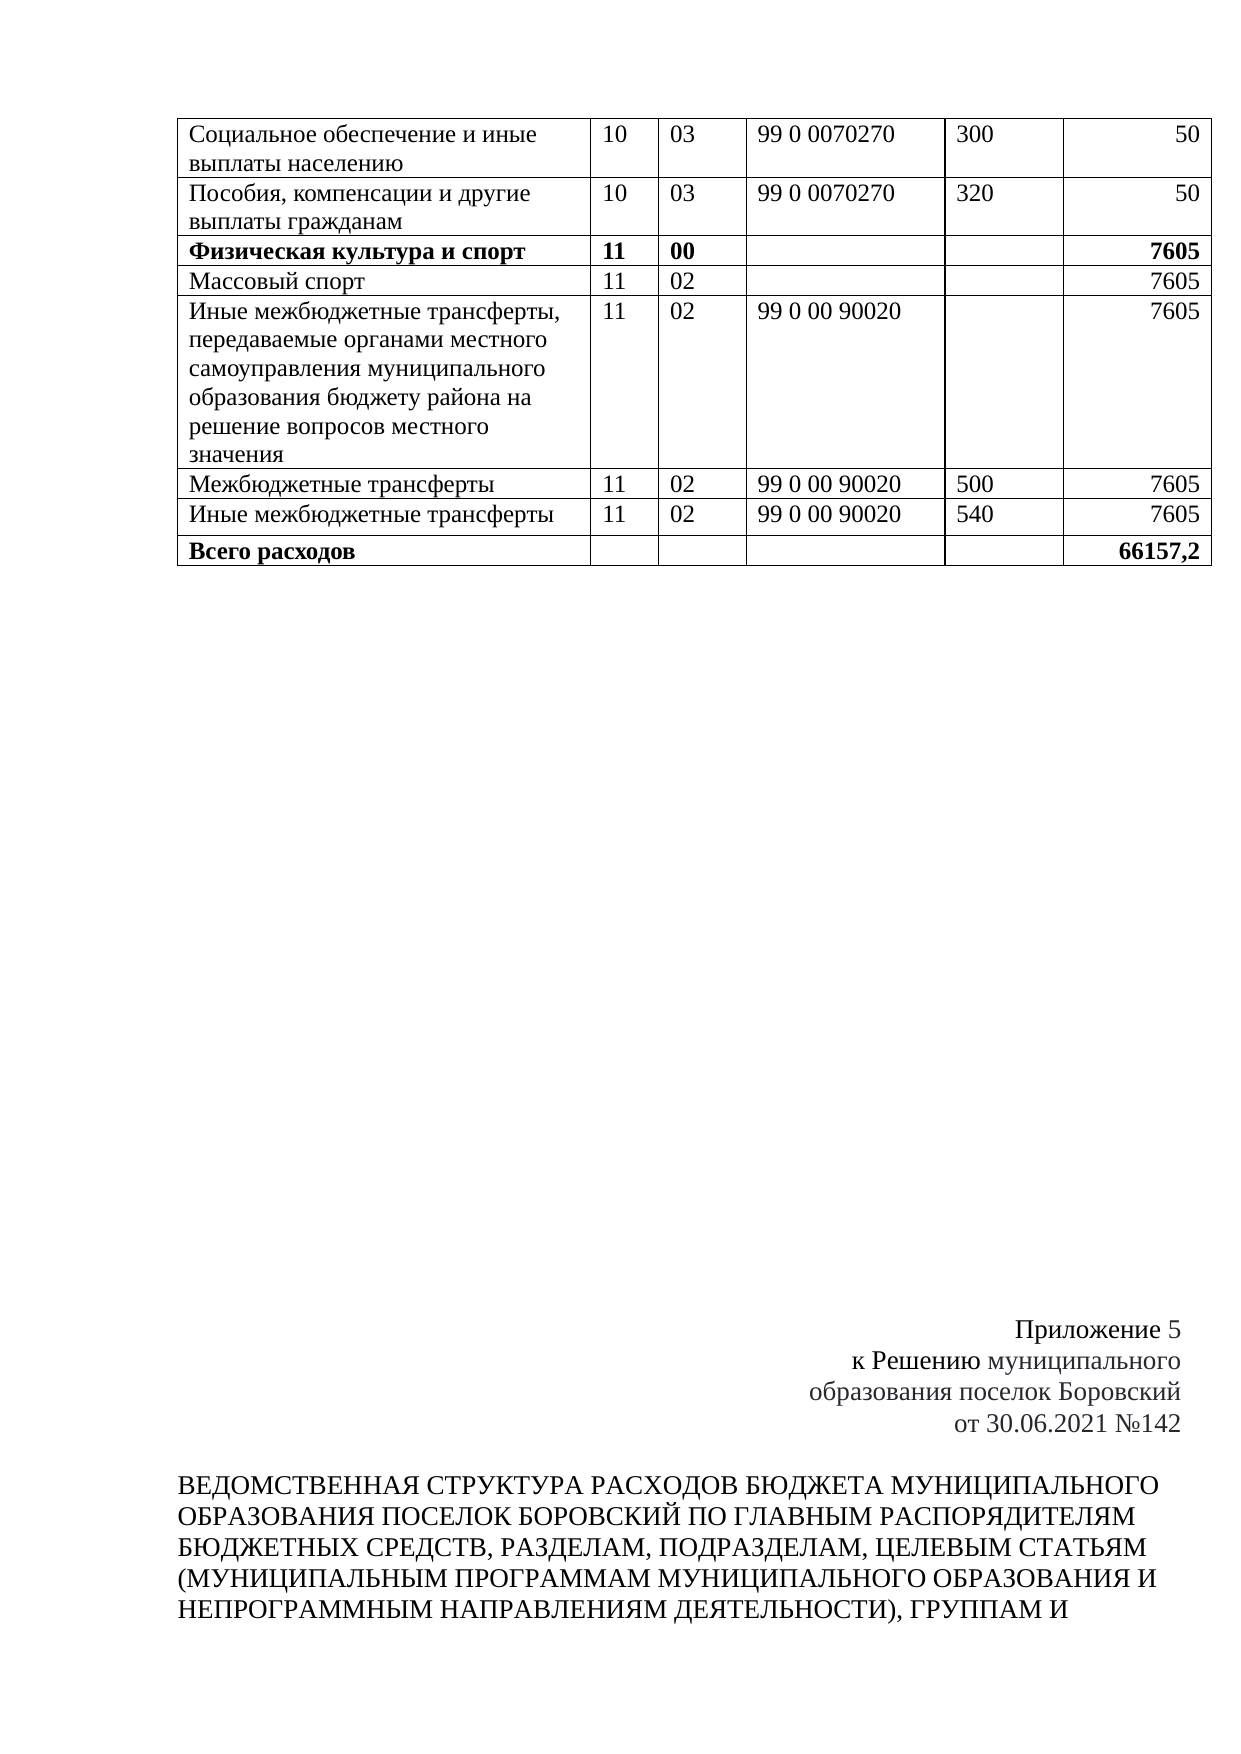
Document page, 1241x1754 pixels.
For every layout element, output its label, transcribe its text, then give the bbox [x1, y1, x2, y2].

table_cell 02 [659, 266, 746, 295]
table_cell 99 0 0070270 [747, 178, 944, 235]
text образования поселок Боровский от 30.06.2021 №142 [177, 1376, 1181, 1438]
table_cell 500 [946, 469, 1063, 498]
table_cell 300 [946, 119, 1063, 177]
table_cell 11 [591, 469, 658, 498]
table_cell [747, 266, 944, 295]
table_cell 99 0 00 90020 [747, 499, 944, 535]
table_cell [747, 536, 944, 565]
table_cell 7605 [1064, 469, 1211, 498]
table_cell [946, 536, 1063, 565]
table_cell 02 [659, 296, 746, 468]
table_cell Социальное обеспечение и иные выплаты населению [178, 119, 590, 177]
table_cell Массовый спорт [178, 266, 590, 295]
table_cell 7605 [1064, 499, 1211, 535]
text Приложение 5 к Решению муниципального [177, 1313, 1181, 1376]
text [177, 1469, 1181, 1625]
table_cell 11 [591, 296, 658, 468]
table_cell 7605 [1064, 296, 1211, 468]
table_cell 50 [1064, 119, 1211, 177]
table_cell [659, 536, 746, 565]
table_cell 11 [591, 236, 658, 265]
table_cell Всего расходов [178, 536, 590, 565]
table_cell Физическая культура и спорт [178, 236, 590, 265]
table_cell [946, 266, 1063, 295]
table_cell Иные межбюджетные трансферты [178, 499, 590, 535]
table_cell [591, 536, 658, 565]
table_cell 99 0 0070270 [747, 119, 944, 177]
table_cell [946, 296, 1063, 468]
table_cell Иные межбюджетные трансферты, передаваемые органами местного самоуправления муниципального образования бюджету района на решение вопросов местного значения [178, 296, 590, 468]
table_cell 7605 [1064, 236, 1211, 265]
table_cell Межбюджетные трансферты [178, 469, 590, 498]
table_cell 10 [591, 119, 658, 177]
table_cell [946, 236, 1063, 265]
table_cell 66157,2 [1064, 536, 1211, 565]
table_cell 540 [946, 499, 1063, 535]
table_cell 10 [591, 178, 658, 235]
table_cell 03 [659, 119, 746, 177]
table_cell 02 [659, 469, 746, 498]
table_cell Пособия, компенсации и другие выплаты гражданам [178, 178, 590, 235]
table_cell 7605 [1064, 266, 1211, 295]
table_cell 320 [946, 178, 1063, 235]
table_cell 11 [591, 266, 658, 295]
table_cell 99 0 00 90020 [747, 296, 944, 468]
table_cell 03 [659, 178, 746, 235]
table_cell 99 0 00 90020 [747, 469, 944, 498]
table_cell 11 [591, 499, 658, 535]
table_cell [747, 236, 944, 265]
table_cell 02 [659, 499, 746, 535]
table_cell 00 [659, 236, 746, 265]
table_cell 50 [1064, 178, 1211, 235]
